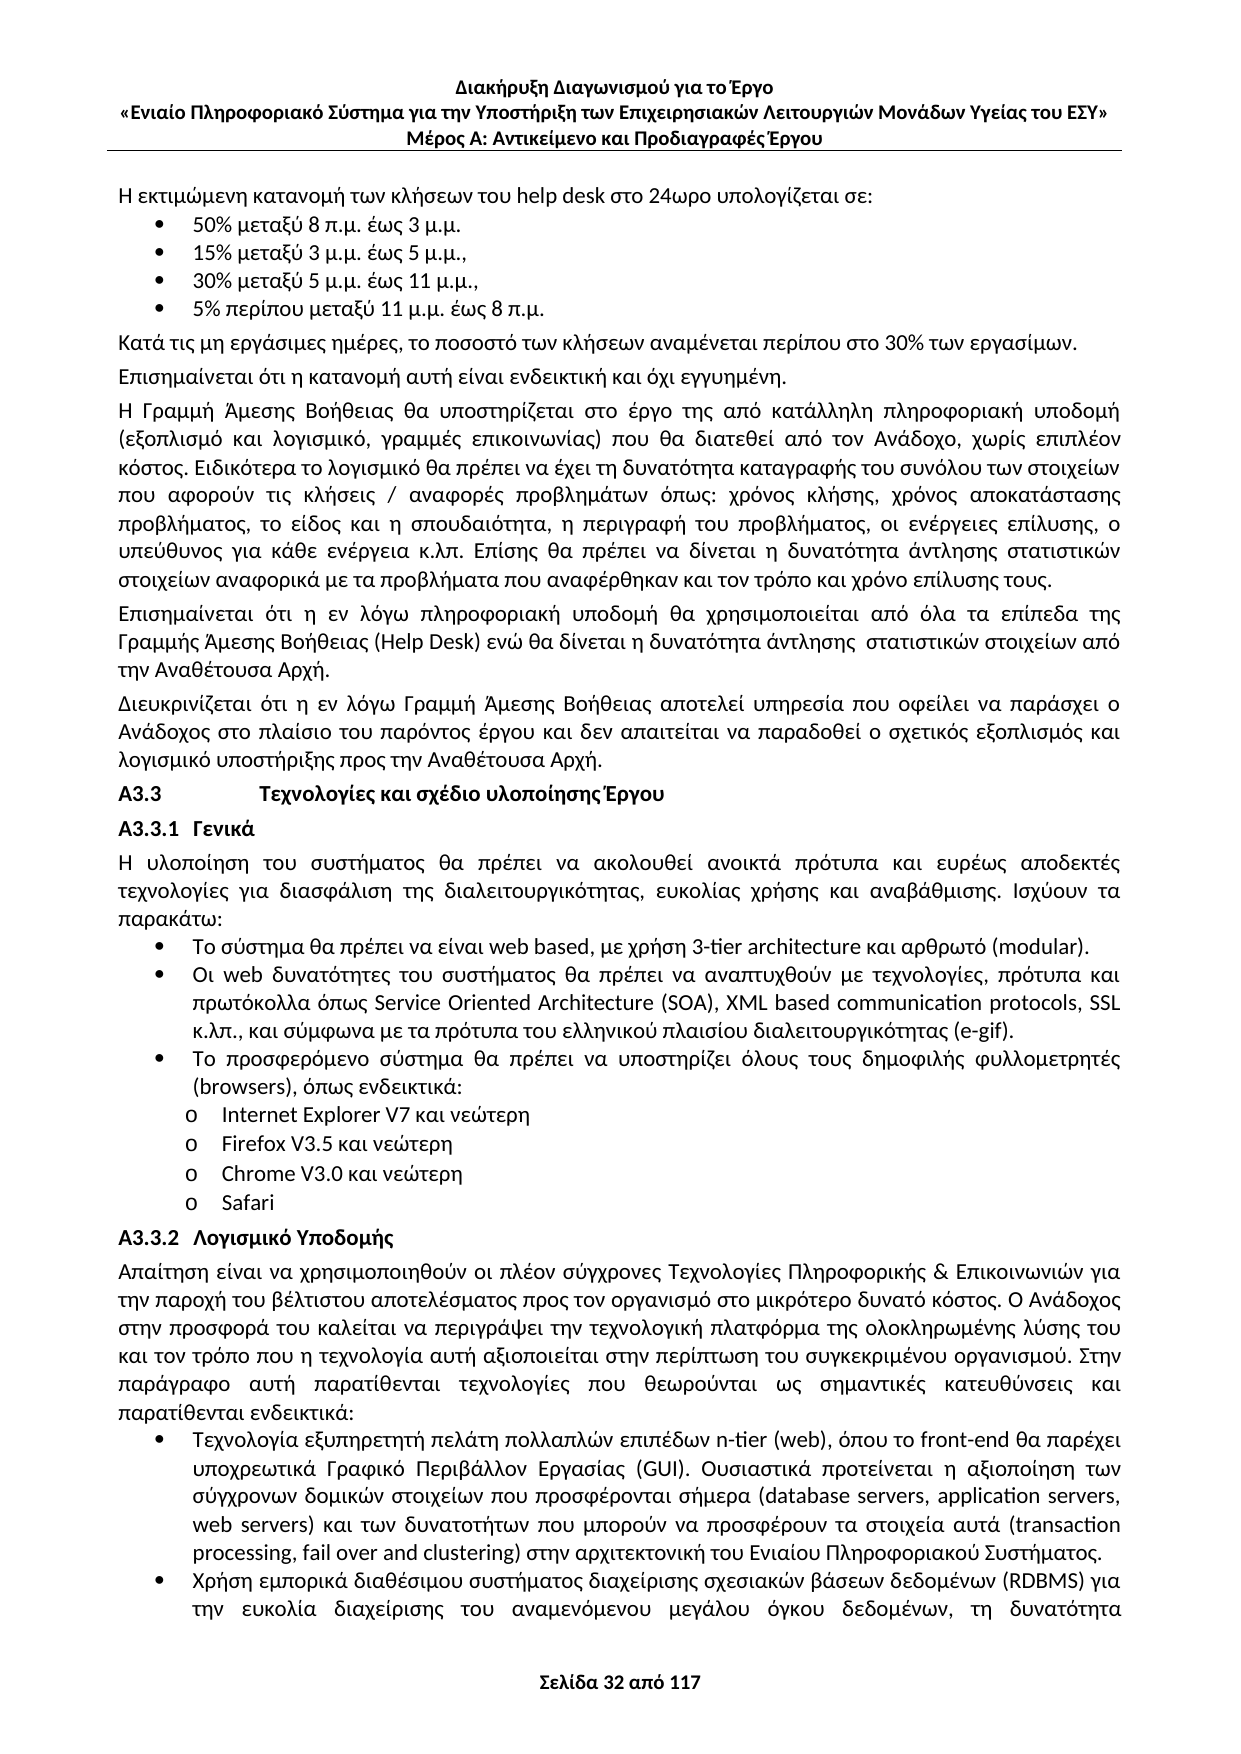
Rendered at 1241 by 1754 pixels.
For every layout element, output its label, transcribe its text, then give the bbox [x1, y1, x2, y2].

list 50% μεταξύ 8 π.μ. έως 3 μ.μ. [155, 210, 1122, 238]
list 15% μεταξύ 3 μ.μ. έως 5 μ.μ., [155, 238, 1122, 266]
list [155, 1566, 1122, 1622]
list 30% μεταξύ 5 μ.μ. έως 11 μ.μ., [155, 266, 1122, 294]
list Τεχνολογία εξυπηρετητή πελάτη πολλαπλών επιπέδων n-tier (web), όπου το front-end θα παρέχει υποχρεωτικά Γραφικό Περιβάλλον Εργασίας (GUI). Ουσιαστικά προτείνεται η αξιοποίηση των σύγχρονων δομικών στοιχείων που προσφέρονται σήμερα (database servers, application servers, web servers) και των δυνατοτήτων που μπορούν να προσφέρουν τα στοιχεία αυτά (transaction processing, fail over and clustering) στην αρχιτεκτονική του Ενιαίου Πληροφοριακού Συστήματος. [155, 1426, 1122, 1566]
text Η Γραμμή Άμεσης Βοήθειας θα υποστηρίζεται στο έργο της από κατάλληλη πληροφοριακή υποδομή (εξοπλισμό και λογισμικό, γραμμές επικοινωνίας) που θα διατεθεί από τον Ανάδοχο, χωρίς επιπλέον κόστος. Ειδικότερα το λογισμικό θα πρέπει να έχει τη δυνατότητα καταγραφής του συνόλου των στοιχείων που αφορούν τις κλήσεις / αναφορές προβλημάτων όπως: χρόνος κλήσης, χρόνος αποκατάστασης προβλήματος, το είδος και η σπουδαιότητα, η περιγραφή του προβλήματος, οι ενέργειες επίλυσης, ο υπεύθυνος για κάθε ενέργεια κ.λπ. Επίσης θα πρέπει να δίνεται η δυνατότητα άντλησης στατιστικών στοιχείων αναφορικά με τα προβλήματα που αναφέρθηκαν και τον τρόπο και χρόνο επίλυσης τους. [118, 397, 1122, 593]
text Η εκτιμώμενη κατανομή των κλήσεων του help desk στο 24ωρο υπολογίζεται σε: [118, 182, 1122, 210]
list Chrome V3.0 και νεώτερη [184, 1159, 1122, 1188]
list Internet Explorer V7 και νεώτερη [184, 1100, 1122, 1129]
text Κατά τις μη εργάσιμες ημέρες, το ποσοστό των κλήσεων αναμένεται περίπου στο 30% των εργασίμων. [118, 328, 1122, 356]
list Το σύστημα θα πρέπει να είναι web based, με χρήση 3-tier architecture και αρθρωτό (modular). [155, 932, 1122, 960]
text Η υλοποίηση του συστήματος θα πρέπει να ακολουθεί ανοικτά πρότυπα και ευρέως αποδεκτές τεχνολογίες για διασφάλιση της διαλειτουργικότητας, ευκολίας χρήσης και αναβάθμισης. Ισχύουν τα παρακάτω: [118, 848, 1122, 932]
list Firefox V3.5 και νεώτερη [184, 1129, 1122, 1159]
subtitle Τεχνολογίες και σχέδιο υλοποίησης Έργου [118, 779, 1122, 808]
list Safari [184, 1188, 1122, 1217]
text Επισημαίνεται ότι η εν λόγω πληροφοριακή υποδομή θα χρησιμοποιείται από όλα τα επίπεδα της Γραμμής Άμεσης Βοήθειας (Help Desk) ενώ θα δίνεται η δυνατότητα άντλησης στατιστικών στοιχείων από την Αναθέτουσα Αρχή. [118, 599, 1122, 683]
text Απαίτηση είναι να χρησιμοποιηθούν οι πλέον σύγχρονες Τεχνολογίες Πληροφορικής & Επικοινωνιών για την παροχή του βέλτιστου αποτελέσματος προς τον οργανισμό στο μικρότερο δυνατό κόστος. Ο Ανάδοχος στην προσφορά του καλείται να περιγράψει την τεχνολογική πλατφόρμα της ολοκληρωμένης λύσης του και τον τρόπο που η τεχνολογία αυτή αξιοποιείται στην περίπτωση του συγκεκριμένου οργανισμού. Στην παράγραφο αυτή παρατίθενται τεχνολογίες που θεωρούνται ως σημαντικές κατευθύνσεις και παρατίθενται ενδεικτικά: [118, 1257, 1122, 1426]
list Οι web δυνατότητες του συστήματος θα πρέπει να αναπτυχθούν με τεχνολογίες, πρότυπα και πρωτόκολλα όπως Service Oriented Architecture (SOA), XML based communication protocols, SSL κ.λπ., και σύμφωνα με τα πρότυπα του ελληνικού πλαισίου διαλειτουργικότητας (e-gif). [155, 960, 1122, 1044]
text Επισημαίνεται ότι η κατανομή αυτή είναι ενδεικτική και όχι εγγυημένη. [118, 362, 1122, 390]
subtitle Λογισμικό Υποδομής [118, 1223, 1122, 1251]
text Διευκρινίζεται ότι η εν λόγω Γραμμή Άμεσης Βοήθειας αποτελεί υπηρεσία που οφείλει να παράσχει ο Ανάδοχος στο πλαίσιο του παρόντος έργου και δεν απαιτείται να παραδοθεί ο σχετικός εξοπλισμός και λογισμικό υποστήριξης προς την Αναθέτουσα Αρχή. [118, 689, 1122, 773]
list Το προσφερόμενο σύστημα θα πρέπει να υποστηρίζει όλους τους δημοφιλής φυλλομετρητές (browsers), όπως ενδεικτικά: [155, 1044, 1122, 1100]
list 5% περίπου μεταξύ 11 μ.μ. έως 8 π.μ. [155, 294, 1122, 322]
subtitle Γενικά [118, 814, 1122, 842]
